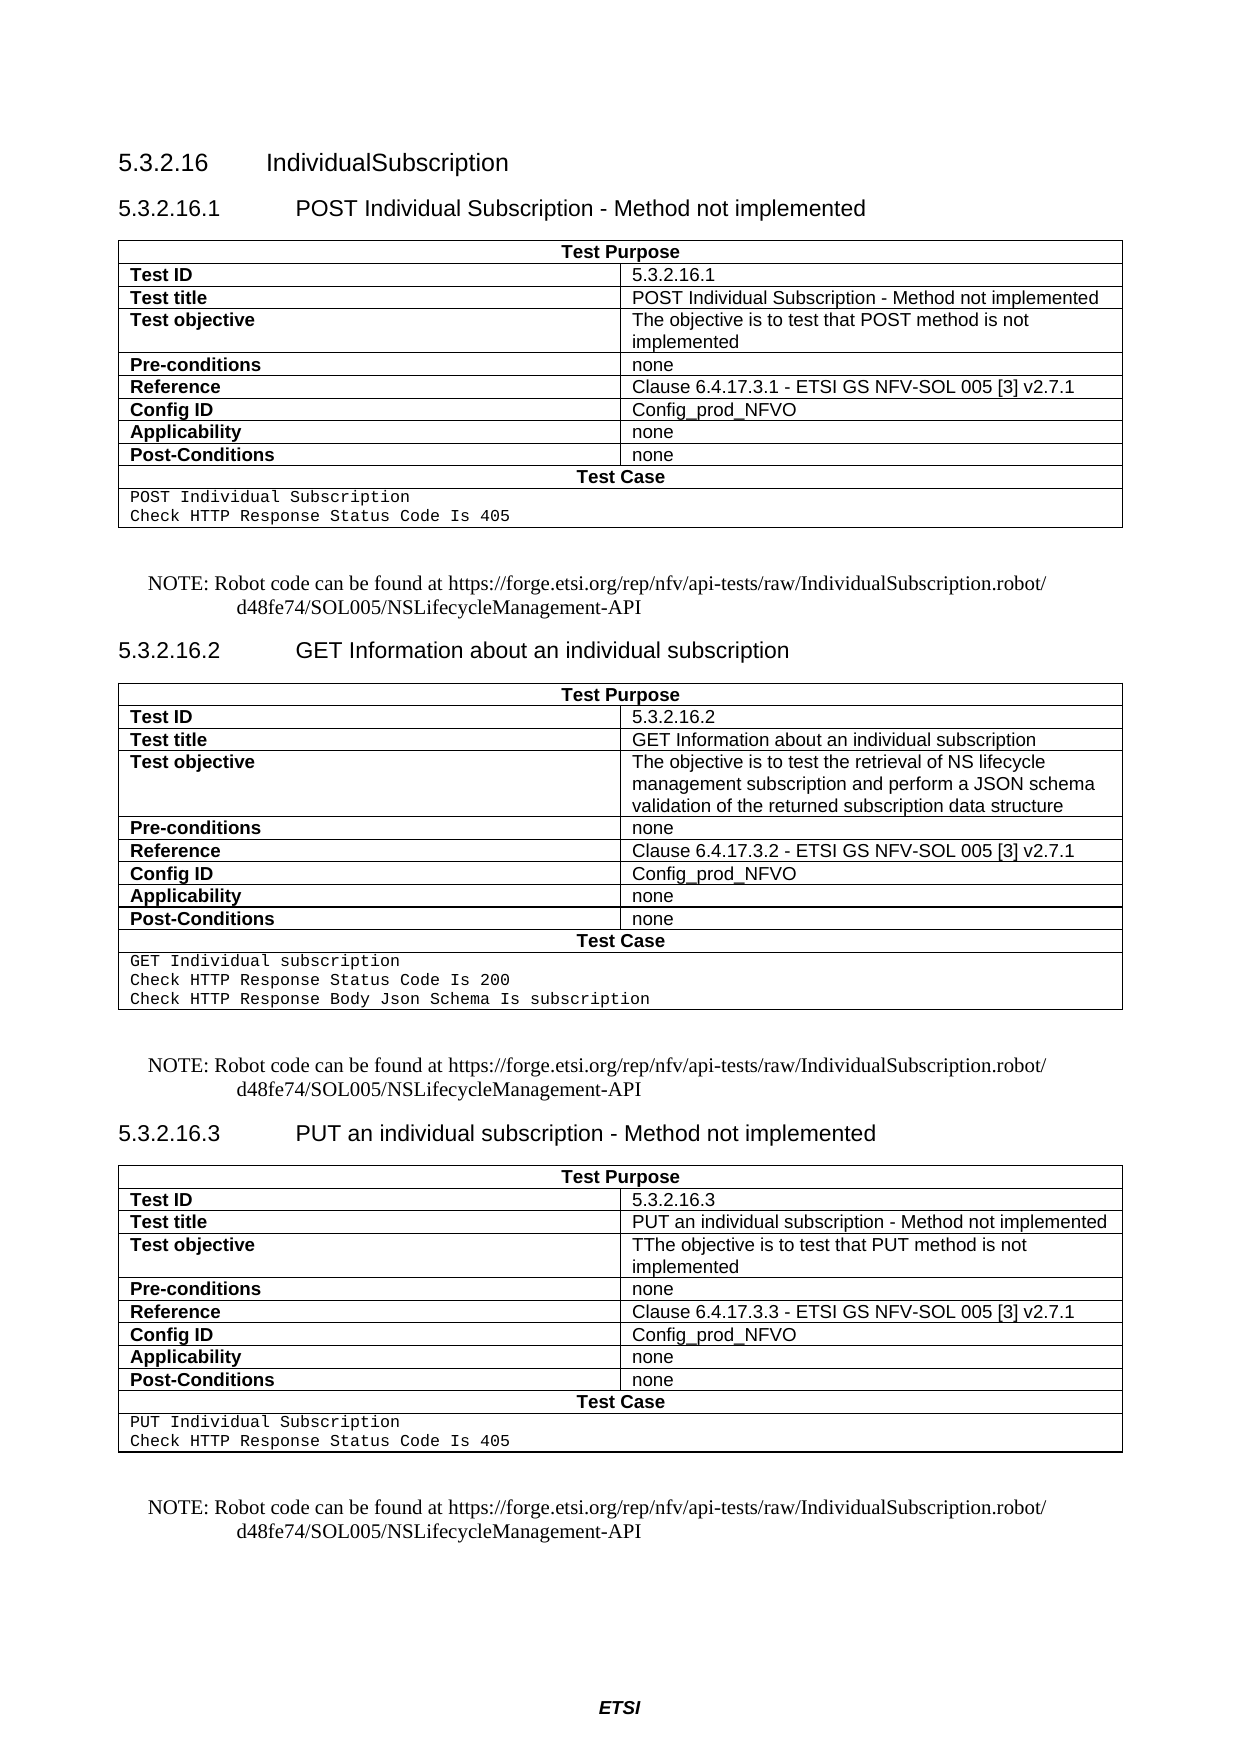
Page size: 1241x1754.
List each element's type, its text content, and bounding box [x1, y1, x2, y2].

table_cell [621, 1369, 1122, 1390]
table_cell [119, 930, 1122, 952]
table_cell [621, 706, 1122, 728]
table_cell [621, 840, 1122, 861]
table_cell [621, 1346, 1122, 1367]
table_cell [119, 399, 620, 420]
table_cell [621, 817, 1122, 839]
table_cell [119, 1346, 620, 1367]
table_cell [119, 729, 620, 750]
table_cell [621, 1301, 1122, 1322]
subtitle 5.3.2.16.3 PUT an individual subscription - Method not implemented [118, 1120, 1122, 1146]
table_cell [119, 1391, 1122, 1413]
subtitle 5.3.2.16 IndividualSubscription [118, 148, 1122, 176]
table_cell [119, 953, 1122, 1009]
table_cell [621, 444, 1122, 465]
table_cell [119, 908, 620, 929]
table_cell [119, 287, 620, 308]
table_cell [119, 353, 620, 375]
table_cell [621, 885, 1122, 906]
text NOTE: Robot code can be found at https://forge.etsi.org/rep/nfv/api-tests/raw/IndividualSubscription.robot/d48fe74/SOL005/NSLifecycleManagement-API [148, 1495, 1122, 1543]
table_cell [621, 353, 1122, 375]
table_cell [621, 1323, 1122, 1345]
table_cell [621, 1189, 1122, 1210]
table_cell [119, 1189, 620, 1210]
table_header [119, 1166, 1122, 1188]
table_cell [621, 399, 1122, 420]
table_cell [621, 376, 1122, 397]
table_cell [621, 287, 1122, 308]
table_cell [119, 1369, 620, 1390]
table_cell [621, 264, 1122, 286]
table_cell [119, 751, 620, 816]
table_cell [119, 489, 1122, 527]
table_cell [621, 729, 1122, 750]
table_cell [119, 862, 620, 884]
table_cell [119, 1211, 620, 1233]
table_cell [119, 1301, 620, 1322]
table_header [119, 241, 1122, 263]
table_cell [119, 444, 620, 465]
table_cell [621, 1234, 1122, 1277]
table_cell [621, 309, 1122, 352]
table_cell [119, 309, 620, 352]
subtitle 5.3.2.16.2 GET Information about an individual subscription [118, 637, 1122, 664]
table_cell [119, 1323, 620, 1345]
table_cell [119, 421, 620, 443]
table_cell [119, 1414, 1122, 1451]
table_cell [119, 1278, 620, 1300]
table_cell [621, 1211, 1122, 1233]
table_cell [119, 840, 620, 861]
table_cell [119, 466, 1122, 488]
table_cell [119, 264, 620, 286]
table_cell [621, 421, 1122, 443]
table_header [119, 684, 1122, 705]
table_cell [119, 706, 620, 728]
text NOTE: Robot code can be found at https://forge.etsi.org/rep/nfv/api-tests/raw/IndividualSubscription.robot/d48fe74/SOL005/NSLifecycleManagement-API [148, 571, 1122, 619]
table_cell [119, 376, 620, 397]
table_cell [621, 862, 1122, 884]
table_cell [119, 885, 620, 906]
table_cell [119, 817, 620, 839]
subtitle 5.3.2.16.1 POST Individual Subscription - Method not implemented [118, 195, 1122, 222]
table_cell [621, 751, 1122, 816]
text NOTE: Robot code can be found at https://forge.etsi.org/rep/nfv/api-tests/raw/IndividualSubscription.robot/d48fe74/SOL005/NSLifecycleManagement-API [148, 1053, 1122, 1101]
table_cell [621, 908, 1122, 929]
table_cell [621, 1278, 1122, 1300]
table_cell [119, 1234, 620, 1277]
